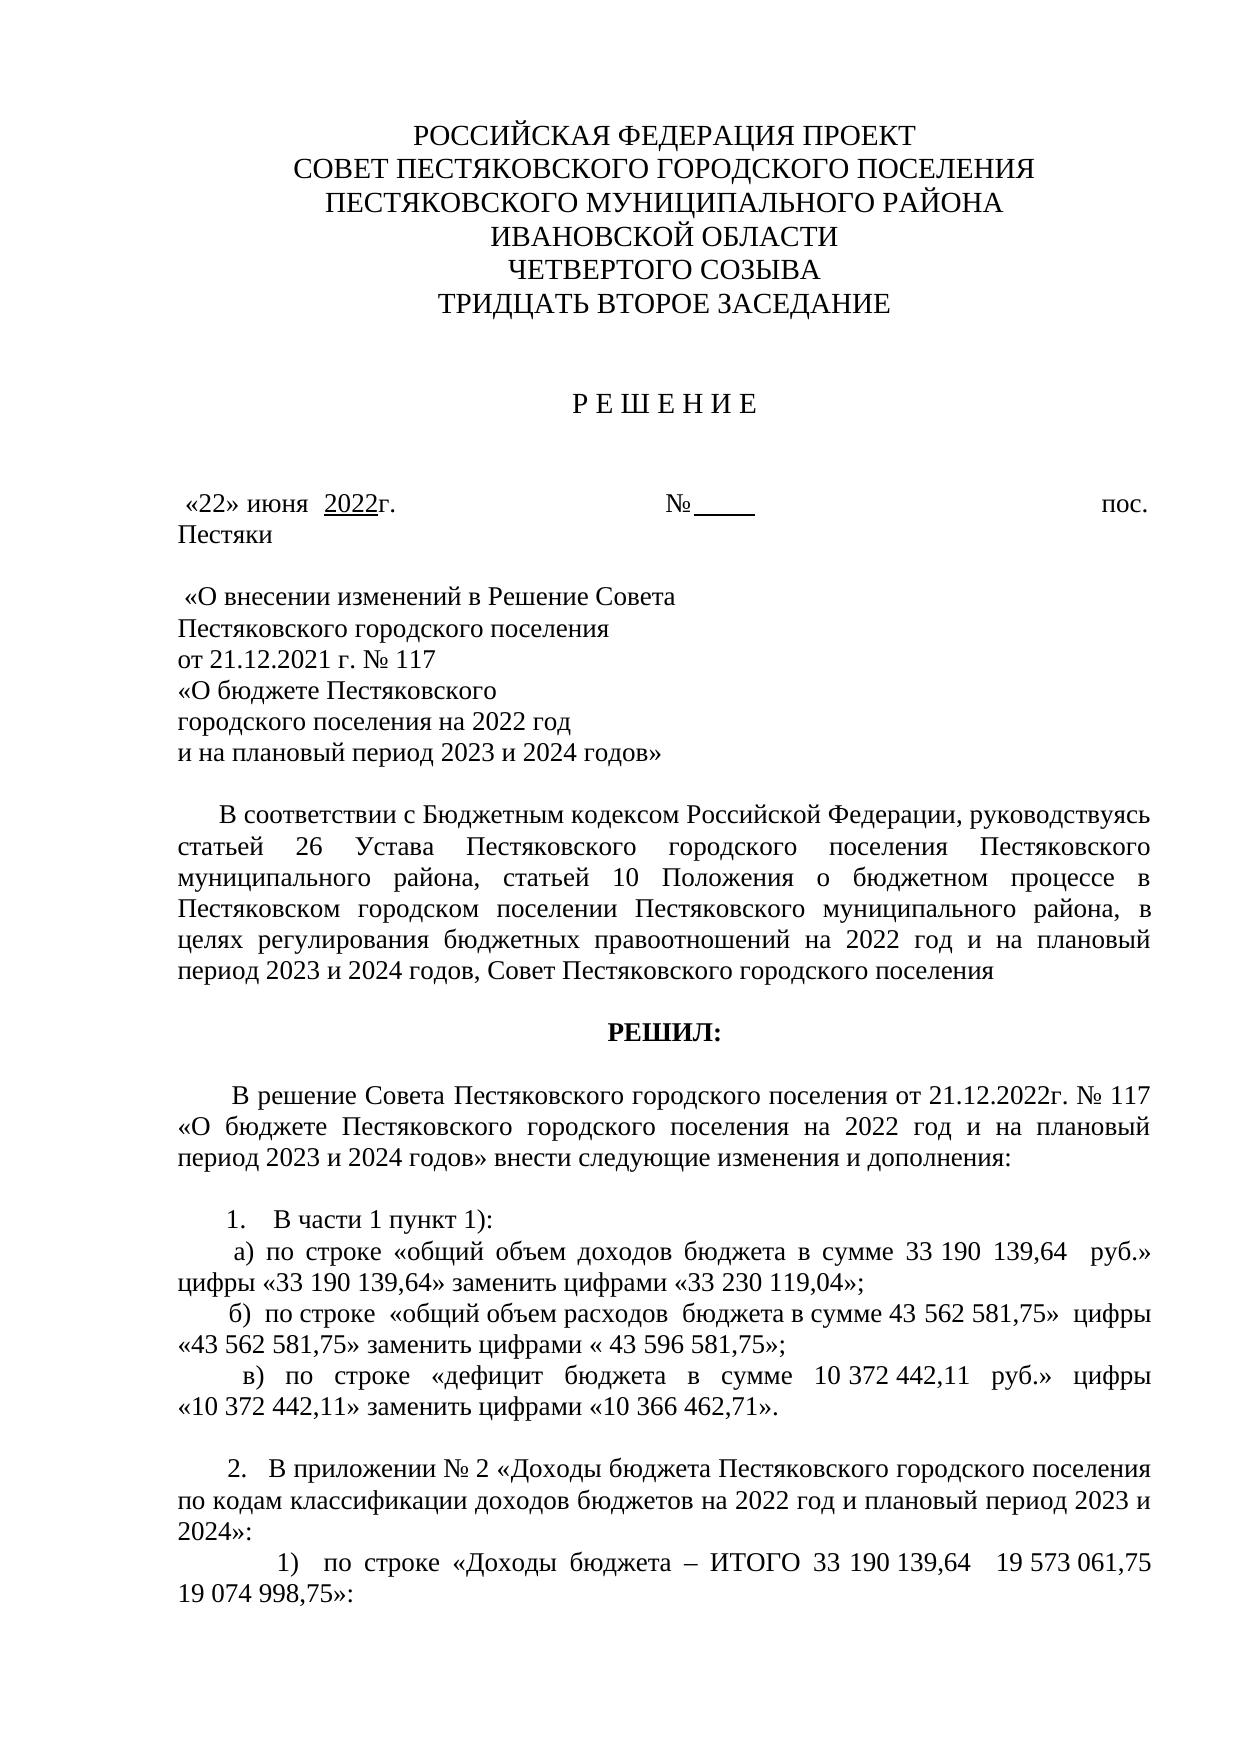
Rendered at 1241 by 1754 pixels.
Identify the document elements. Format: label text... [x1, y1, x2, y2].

text а) по строке «общий объем доходов бюджета в сумме 33 190 139,64 руб.» цифры «33 190 139,64» заменить цифрами «33 230 119,04»; [177, 1234, 1152, 1297]
text б) по строке «общий объем расходов бюджета в сумме 43 562 581,75» цифры «43 562 581,75» заменить цифрами « 43 596 581,75»; [177, 1297, 1152, 1359]
text и на плановый период 2023 и 2024 годов» [177, 736, 783, 767]
text 2. В приложении № 2 «Доходы бюджета Пестяковского городского поселения по кодам классификации доходов бюджетов на 2022 год и плановый период 2023 и 2024»: [177, 1453, 1152, 1546]
text РЕШИЛ: [177, 1017, 1152, 1048]
text 1. В части 1 пункт 1): [177, 1203, 1152, 1234]
text «22» июня 2022г. № пос. Пестяки [177, 487, 1152, 549]
text В решение Совета Пестяковского городского поселения от 21.12.2022г. № 117 «О бюджете Пестяковского городского поселения на 2022 год и на плановый период 2023 и 2024 годов» внести следующие изменения и дополнения: [177, 1079, 1152, 1172]
text от 21.12.2021 г. № 117 [177, 643, 783, 674]
text «О внесении изменений в Решение Совета Пестяковского городского поселения [177, 581, 783, 643]
text ИВАНОВСКОЙ ОБЛАСТИ [177, 219, 1152, 252]
text В соответствии с Бюджетным кодексом Российской Федерации, руководствуясь статьей 26 Устава Пестяковского городского поселения Пестяковского муниципального района, статьей 10 Положения о бюджетном процессе в Пестяковском городском поселении Пестяковского муниципального района, в целях регулирования бюджетных правоотношений на 2022 год и на плановый период 2023 и 2024 годов, Совет Пестяковского городского поселения [177, 798, 1152, 985]
text Р Е Ш Е Н И Е [177, 386, 1152, 420]
text СОВЕТ ПЕСТЯКОВСКОГО ГОРОДСКОГО ПОСЕЛЕНИЯ [177, 152, 1152, 185]
text 1) по строке «Доходы бюджета – ИТОГО 33 190 139,64 19 573 061,75 19 074 998,75»: [177, 1546, 1152, 1608]
text ТРИДЦАТЬ ВТОРОЕ ЗАСЕДАНИЕ [177, 286, 1152, 319]
text в) по строке «дефицит бюджета в сумме 10 372 442,11 руб.» цифры «10 372 442,11» заменить цифрами «10 366 462,71». [177, 1359, 1152, 1421]
text ЧЕТВЕРТОГО СОЗЫВА [177, 252, 1152, 286]
text городского поселения на 2022 год [177, 705, 783, 736]
text «О бюджете Пестяковского [177, 674, 783, 705]
text РОССИЙСКАЯ ФЕДЕРАЦИЯ ПРОЕКТ [177, 118, 1152, 152]
text ПЕСТЯКОВСКОГО МУНИЦИПАЛЬНОГО РАЙОНА [177, 185, 1152, 219]
